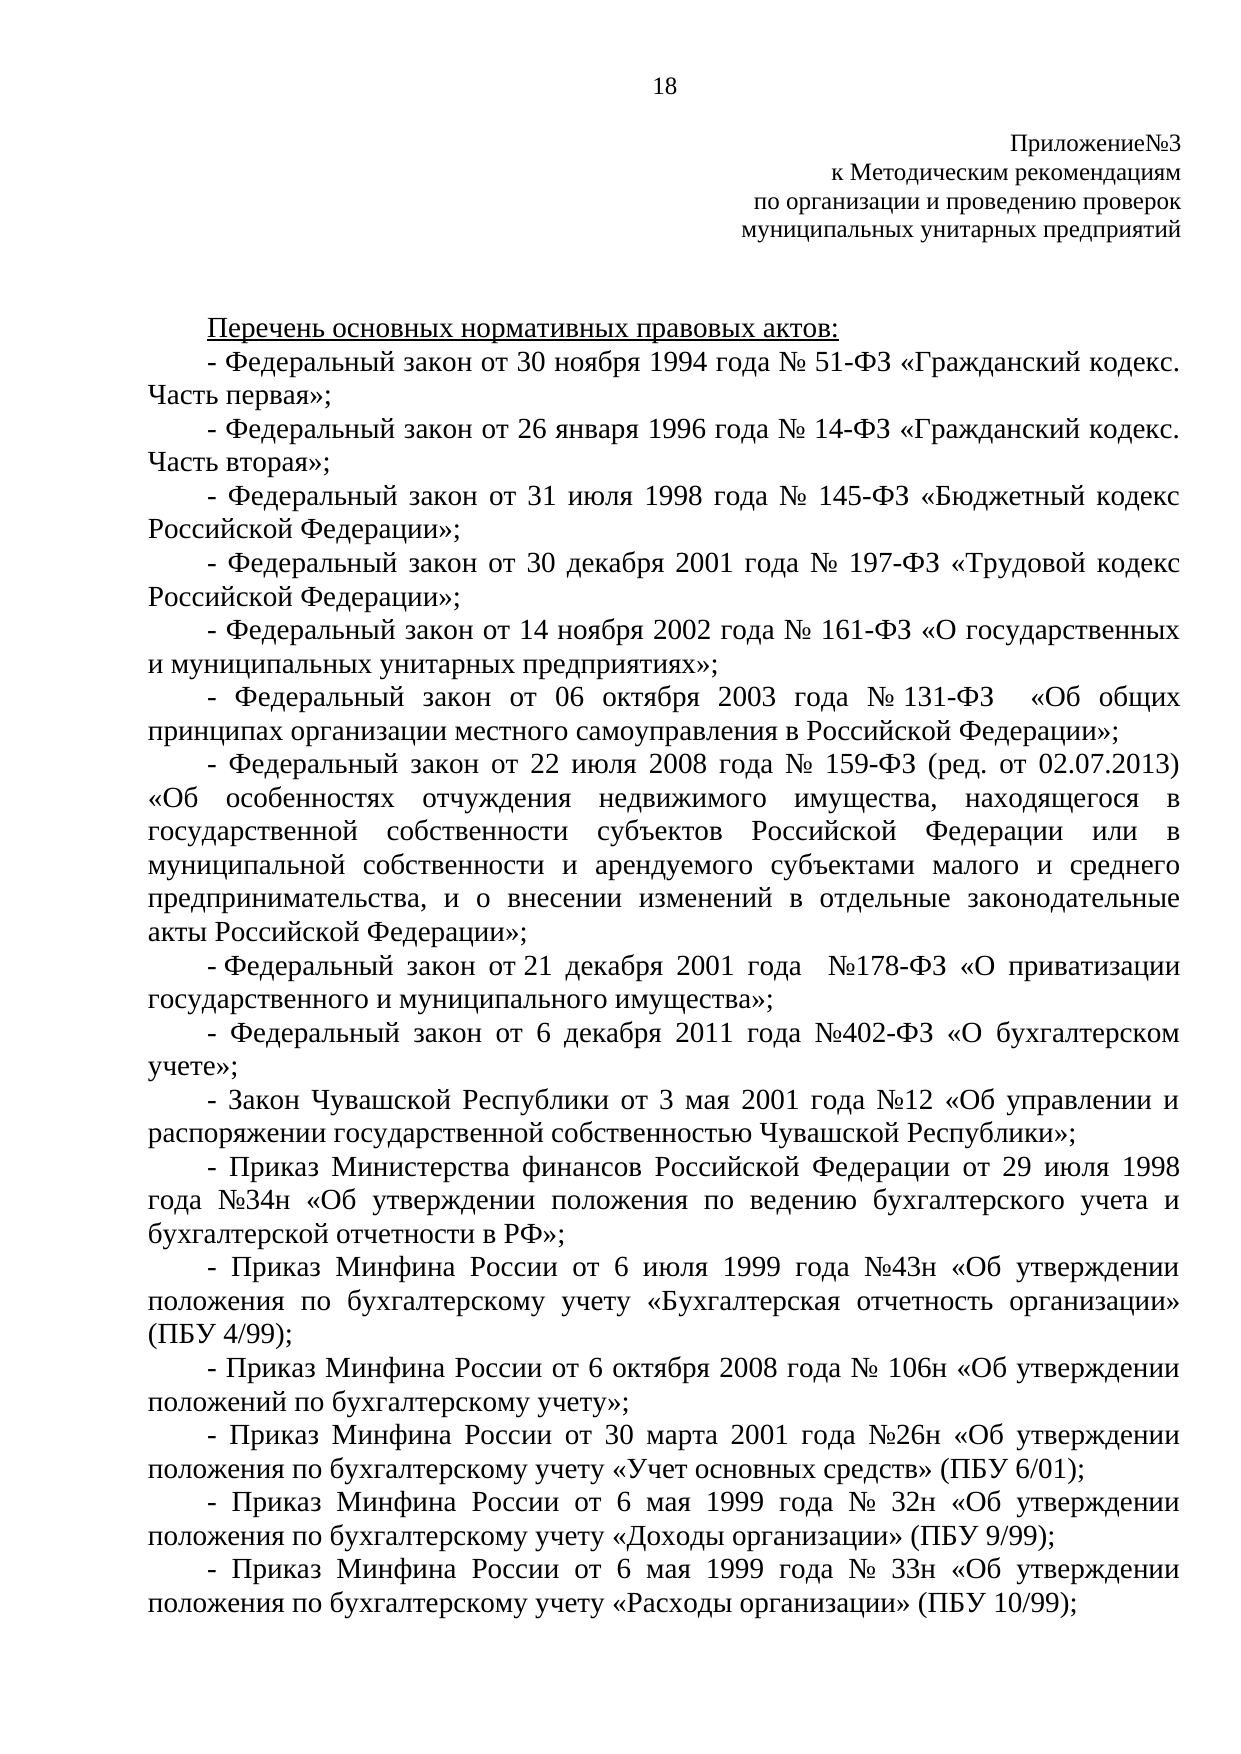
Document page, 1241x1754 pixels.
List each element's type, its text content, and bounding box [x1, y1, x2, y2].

text - Федеральный закон от 26 января 1996 года № 14-ФЗ «Гражданский кодекс. Часть вторая»; [148, 411, 1181, 478]
text к Методическим рекомендациям [148, 157, 1181, 186]
text - Федеральный закон от 30 декабря 2001 года № 197-ФЗ «Трудовой кодекс Российской Федерации»; [148, 545, 1181, 612]
text Приложение№3 [148, 128, 1181, 157]
text - Федеральный закон от 14 ноября 2002 года № 161-ФЗ «О государственных и муниципальных унитарных предприятиях»; [148, 612, 1181, 679]
text - Приказ Министерства финансов Российской Федерации от 29 июля 1998 года №34н «Об утверждении положения по ведению бухгалтерского учета и бухгалтерской отчетности в РФ»; [148, 1149, 1181, 1249]
text - Федеральный закон от 30 ноября 1994 года № 51-ФЗ «Гражданский кодекс. Часть первая»; [148, 344, 1181, 411]
text - Федеральный закон от 21 декабря 2001 года №178-ФЗ «О приватизации государственного и муниципального имущества»; [148, 948, 1181, 1015]
text - Приказ Минфина России от 6 мая 1999 года № 33н «Об утверждении положения по бухгалтерскому учету «Расходы организации» (ПБУ 10/99); [148, 1551, 1181, 1618]
text Перечень основных нормативных правовых актов: [148, 310, 1181, 344]
text - Федеральный закон от 6 декабря 2011 года №402-ФЗ «О бухгалтерском учете»; [148, 1015, 1181, 1082]
text - Приказ Минфина России от 6 мая 1999 года № 32н «Об утверждении положения по бухгалтерскому учету «Доходы организации» (ПБУ 9/99); [148, 1484, 1181, 1551]
text - Приказ Минфина России от 6 октября 2008 года № 106н «Об утверждении положений по бухгалтерскому учету»; [148, 1350, 1181, 1417]
text - Приказ Минфина России от 30 марта 2001 года №26н «Об утверждении положения по бухгалтерскому учету «Учет основных средств» (ПБУ 6/01); [148, 1417, 1181, 1484]
text - Федеральный закон от 31 июля 1998 года № 145-ФЗ «Бюджетный кодекс Российской Федерации»; [148, 478, 1181, 545]
text - Федеральный закон от 22 июля 2008 года № 159-ФЗ (ред. от 02.07.2013) «Об особенностях отчуждения недвижимого имущества, находящегося в государственной собственности субъектов Российской Федерации или в муниципальной собственности и арендуемого субъектами малого и среднего предпринимательства, и о внесении изменений в отдельные законодательные акты Российской Федерации»; [148, 746, 1181, 948]
text - Приказ Минфина России от 6 июля 1999 года №43н «Об утверждении положения по бухгалтерскому учету «Бухгалтерская отчетность организации» (ПБУ 4/99); [148, 1249, 1181, 1350]
text по организации и проведению проверок [148, 186, 1181, 214]
text муниципальных унитарных предприятий [148, 214, 1181, 243]
text - Закон Чувашской Республики от 3 мая 2001 года №12 «Об управлении и распоряжении государственной собственностью Чувашской Республики»; [148, 1082, 1181, 1149]
text - Федеральный закон от 06 октября 2003 года № 131-ФЗ «Об общих принципах организации местного самоуправления в Российской Федерации»; [148, 679, 1181, 746]
